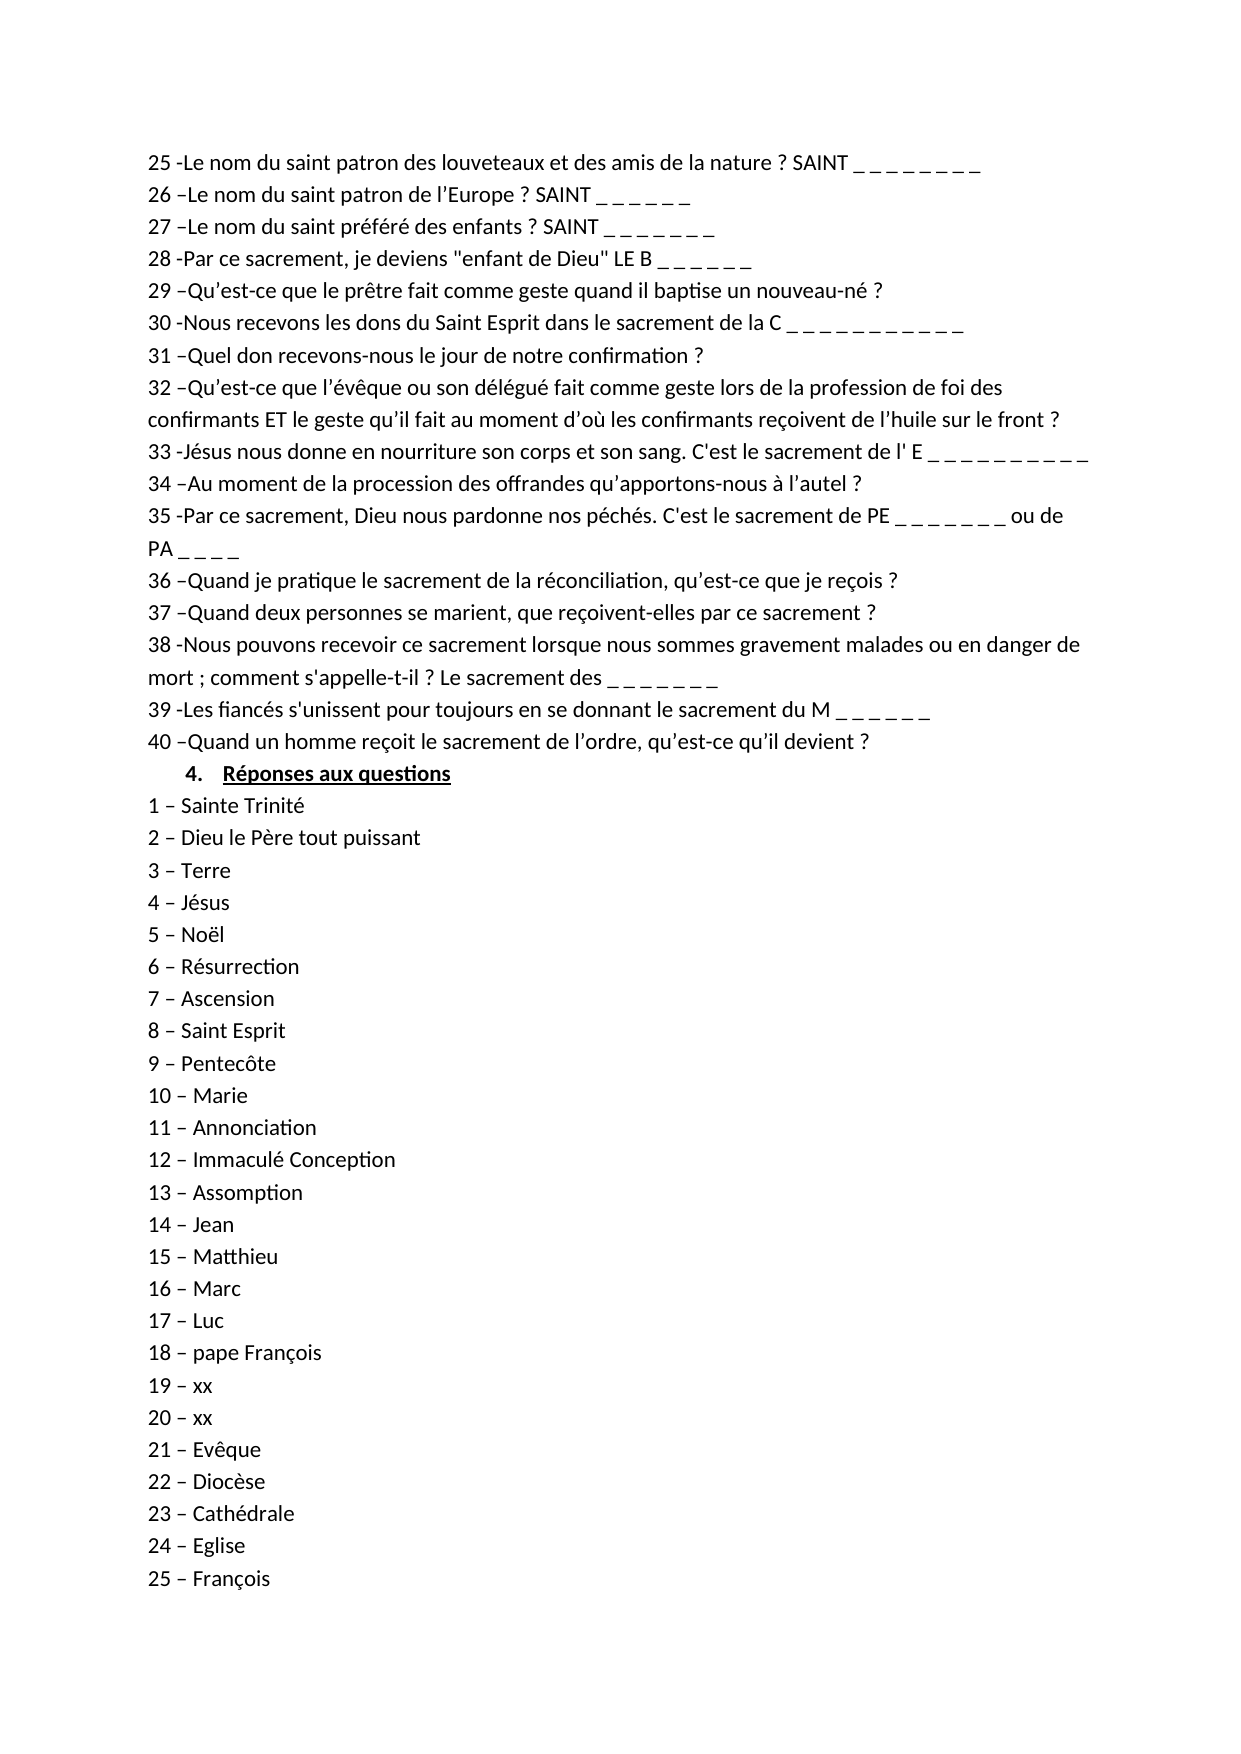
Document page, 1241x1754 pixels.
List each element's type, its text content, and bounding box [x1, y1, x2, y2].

text 29 –Qu’est-ce que le prêtre fait comme geste quand il baptise un nouveau-né ? [148, 276, 1093, 304]
text 32 –Qu’est-ce que l’évêque ou son délégué fait comme geste lors de la profession de foi des confirmants ET le geste qu’il fait au moment d’où les confirmants reçoivent de l’huile sur le front ? [148, 373, 1093, 433]
text 4 – Jésus [148, 888, 1093, 916]
text 33 -Jésus nous donne en nourriture son corps et son sang. C'est le sacrement de l' E _ _ _ _ _ _ _ _ _ _ [148, 437, 1093, 465]
list Réponses aux questions [185, 759, 1093, 787]
text 19 – xx [148, 1371, 1093, 1399]
text 30 -Nous recevons les dons du Saint Esprit dans le sacrement de la C _ _ _ _ _ _ _ _ _ _ _ [148, 308, 1093, 337]
text 25 -Le nom du saint patron des louveteaux et des amis de la nature ? SAINT _ _ _ _ _ _ _ _ [148, 148, 1093, 176]
text 15 – Matthieu [148, 1242, 1093, 1270]
text 6 – Résurrection [148, 952, 1093, 980]
text 25 – François [148, 1564, 1093, 1592]
text 40 –Quand un homme reçoit le sacrement de l’ordre, qu’est-ce qu’il devient ? [148, 727, 1093, 755]
text 38 -Nous pouvons recevoir ce sacrement lorsque nous sommes gravement malades ou en danger de mort ; comment s'appelle-t-il ? Le sacrement des _ _ _ _ _ _ _ [148, 630, 1093, 691]
text 13 – Assomption [148, 1178, 1093, 1206]
text 2 – Dieu le Père tout puissant [148, 823, 1093, 852]
text 23 – Cathédrale [148, 1499, 1093, 1527]
text 7 – Ascension [148, 984, 1093, 1012]
text 22 – Diocèse [148, 1467, 1093, 1495]
text 8 – Saint Esprit [148, 1017, 1093, 1045]
text 21 – Evêque [148, 1435, 1093, 1463]
text 26 –Le nom du saint patron de l’Europe ? SAINT _ _ _ _ _ _ [148, 180, 1093, 208]
text 34 –Au moment de la procession des offrandes qu’apportons-nous à l’autel ? [148, 469, 1093, 497]
text 17 – Luc [148, 1306, 1093, 1334]
text 39 -Les fiancés s'unissent pour toujours en se donnant le sacrement du M _ _ _ _ _ _ [148, 695, 1093, 723]
text 3 – Terre [148, 856, 1093, 884]
text 18 – pape François [148, 1338, 1093, 1367]
text 35 -Par ce sacrement, Dieu nous pardonne nos péchés. C'est le sacrement de PE _ _ _ _ _ _ _ ou de PA _ _ _ _ [148, 502, 1093, 562]
text 20 – xx [148, 1403, 1093, 1431]
text 10 – Marie [148, 1081, 1093, 1109]
text 9 – Pentecôte [148, 1049, 1093, 1077]
text 36 –Quand je pratique le sacrement de la réconciliation, qu’est-ce que je reçois ? [148, 566, 1093, 594]
text 37 –Quand deux personnes se marient, que reçoivent-elles par ce sacrement ? [148, 598, 1093, 626]
text 24 – Eglise [148, 1532, 1093, 1560]
text 11 – Annonciation [148, 1113, 1093, 1141]
text 31 –Quel don recevons-nous le jour de notre confirmation ? [148, 341, 1093, 369]
text 28 -Par ce sacrement, je deviens "enfant de Dieu" LE B _ _ _ _ _ _ [148, 244, 1093, 272]
text 5 – Noël [148, 920, 1093, 948]
text 14 – Jean [148, 1210, 1093, 1238]
text 16 – Marc [148, 1274, 1093, 1302]
text 12 – Immaculé Conception [148, 1145, 1093, 1173]
text 1 – Sainte Trinité [148, 791, 1093, 819]
text 27 –Le nom du saint préféré des enfants ? SAINT _ _ _ _ _ _ _ [148, 212, 1093, 240]
